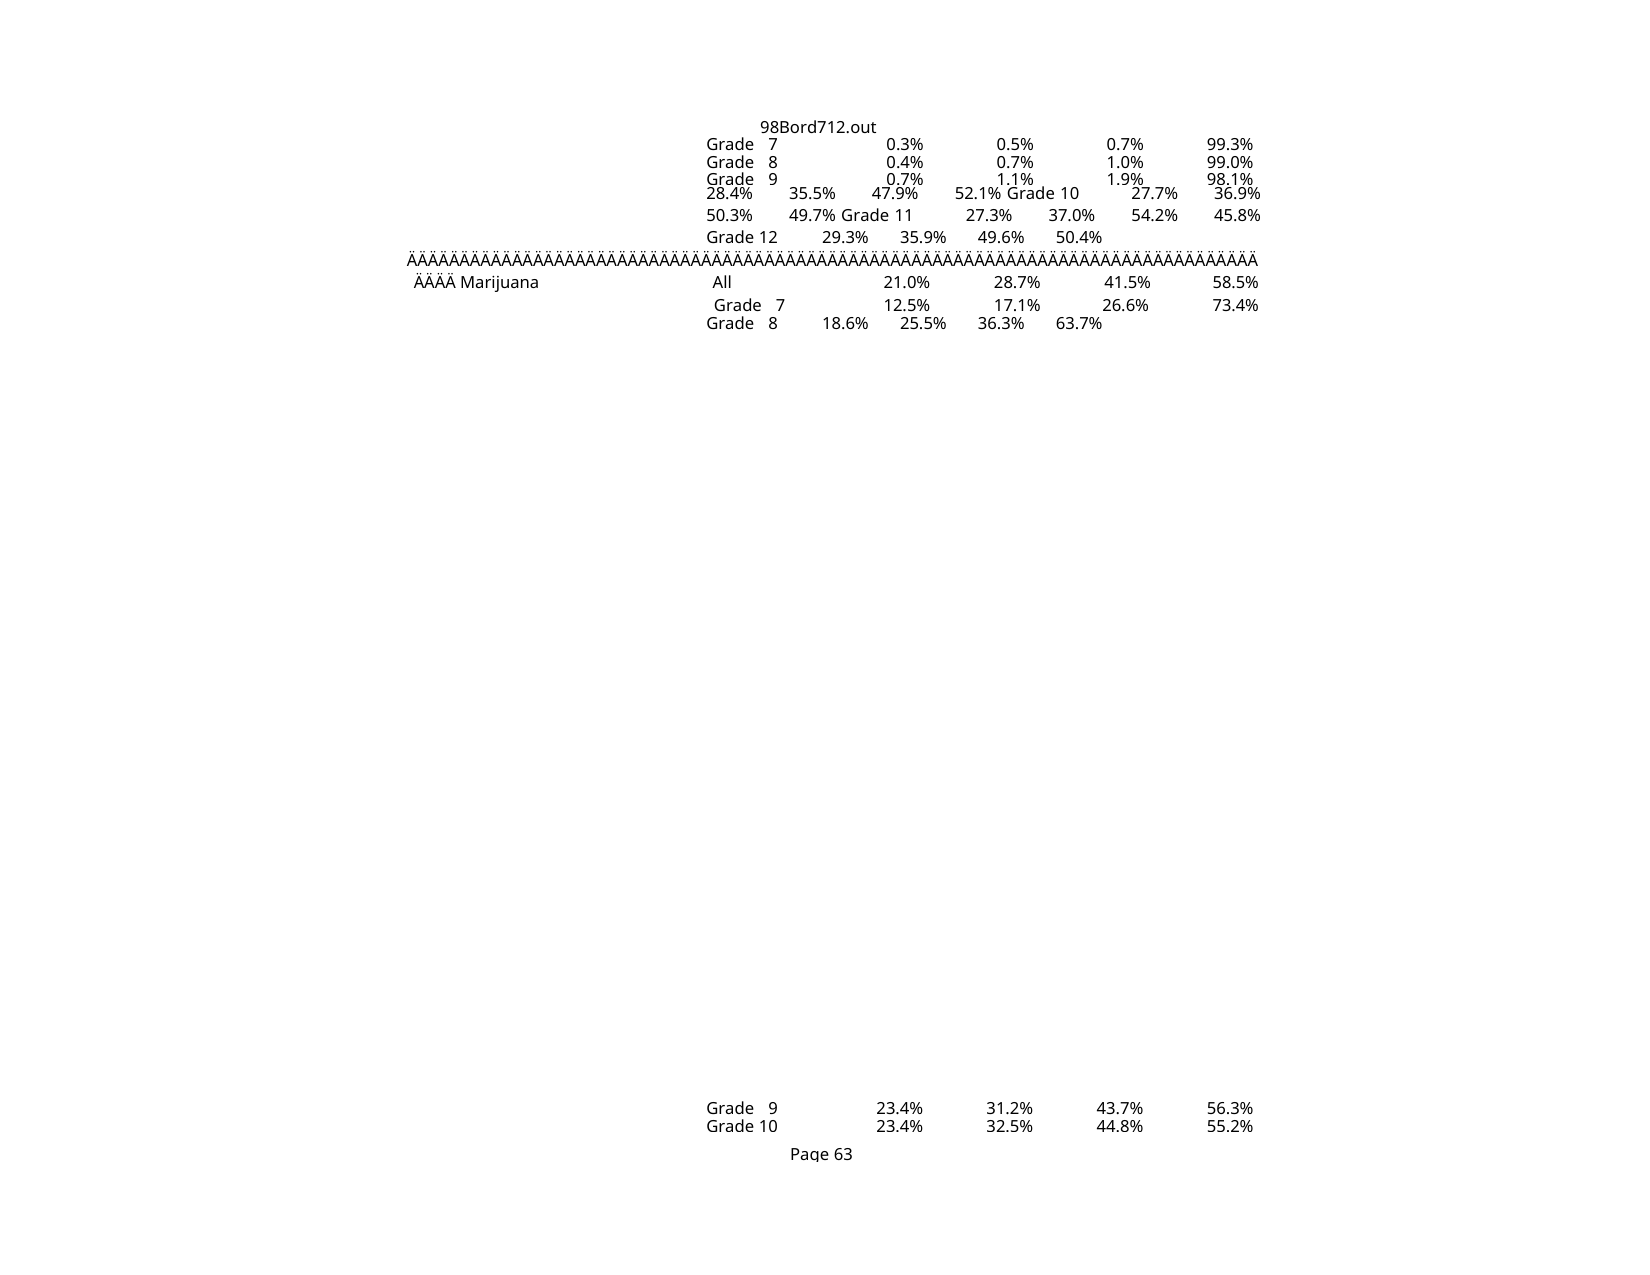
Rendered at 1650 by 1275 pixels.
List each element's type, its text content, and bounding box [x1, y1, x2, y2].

text Grade 8 18.6% 25.5% 36.3% 63.7% [706, 316, 1261, 333]
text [706, 181, 1261, 249]
text ÄÄÄÄÄÄÄÄÄÄÄÄÄÄÄÄÄÄÄÄÄÄÄÄÄÄÄÄÄÄÄÄÄÄÄÄÄÄÄÄÄÄÄÄÄÄÄÄÄÄÄÄÄÄÄÄÄÄÄÄÄÄÄÄÄÄÄÄÄÄÄÄÄÄÄÄÄÄÄÄÄÄÄÄÄ Marijuana All 21.0% 28.7% 41.5% 58.5% Grade 7 12.5% 17.1% 26.6% 73.4% [403, 249, 1259, 316]
